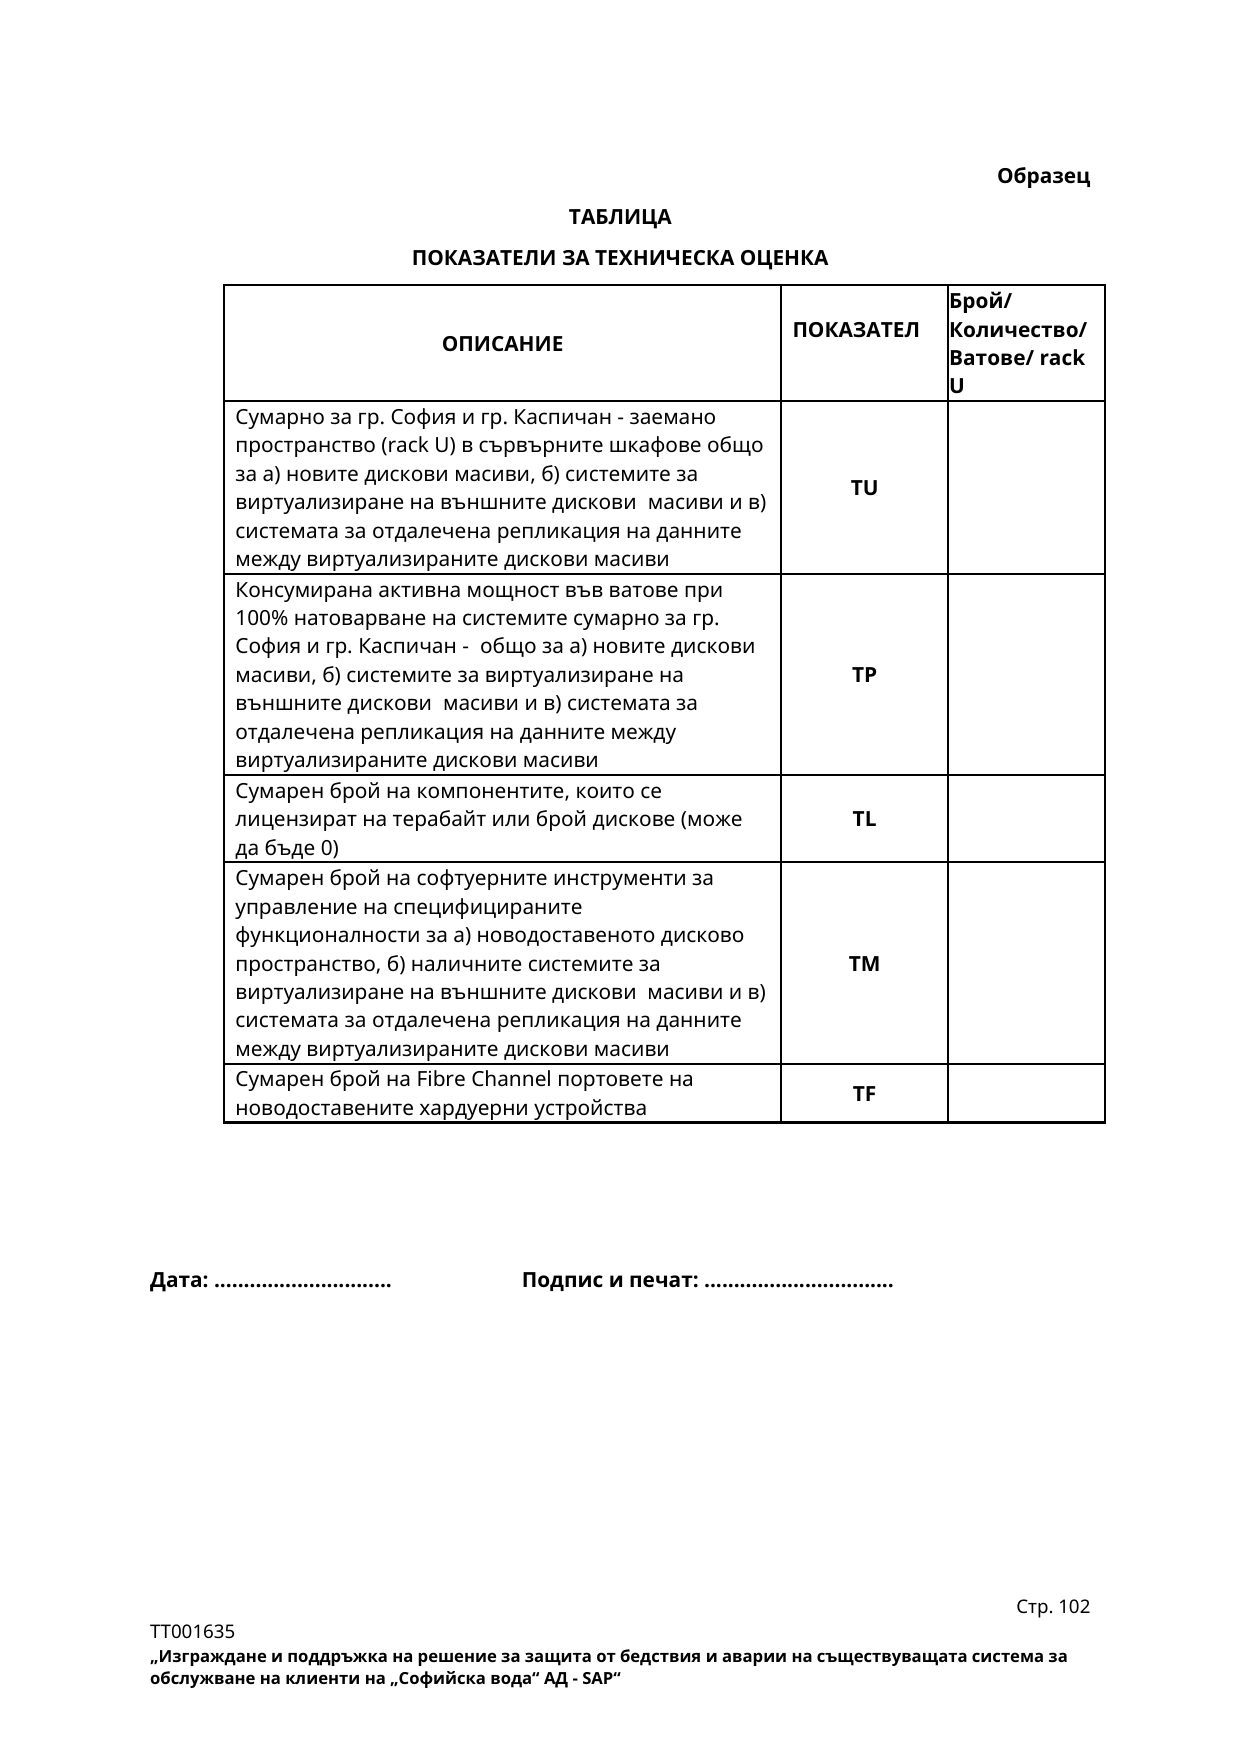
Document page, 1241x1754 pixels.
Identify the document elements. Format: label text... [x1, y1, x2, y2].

table_cell TM [782, 863, 947, 1062]
text ПОКАЗАТЕЛИ ЗА ТЕХНИЧЕСКА ОЦЕНКА [150, 243, 1090, 272]
table_cell Сумарен брой на Fibre Channel портовете на новодоставените хардуерни устройства [225, 1065, 780, 1121]
table_cell TP [782, 575, 947, 774]
table_header Брой/ Количество/ Ватове/ rack U [949, 286, 1104, 400]
table_cell Сумарен брой на компонентите, които се лицензират на терабайт или брой дискове (може да бъде 0) [225, 776, 780, 861]
table_cell [949, 863, 1104, 1062]
table_cell TU [782, 402, 947, 573]
table_cell [949, 1065, 1104, 1121]
text Дата: .............................. Подпис и печат: ................................ [150, 1266, 1090, 1294]
table_cell Консумирана активна мощност във ватове при 100% натоварване на системите сумарно за гр. София и гр. Каспичан - общо за а) новите дискови масиви, б) системите за виртуализиране на външните дискови масиви и в) системата за отдалечена репликация на данните между виртуализираните дискови масиви [225, 575, 780, 774]
table_cell Сумарен брой на софтуерните инструменти за управление на специфицираните функционалности за а) новодоставеното дисково пространство, б) наличните системите за виртуализиране на външните дискови масиви и в) системата за отдалечена репликация на данните между виртуализираните дискови масиви [225, 863, 780, 1062]
table_cell TF [782, 1065, 947, 1121]
text Образец [150, 161, 1090, 190]
text ТАБЛИЦА [150, 202, 1090, 231]
table_cell [949, 776, 1104, 861]
table_header ОПИСАНИЕ [225, 286, 780, 400]
table_cell [949, 402, 1104, 573]
table_cell TL [782, 776, 947, 861]
table_cell [949, 575, 1104, 774]
table_cell Сумарно за гр. София и гр. Каспичан - заемано пространство (rack U) в сървърните шкафове общо за а) новите дискови масиви, б) системите за виртуализиране на външните дискови масиви и в) системата за отдалечена репликация на данните между виртуализираните дискови масиви [225, 402, 780, 573]
table_header ПОКАЗАТЕЛ [782, 286, 947, 400]
